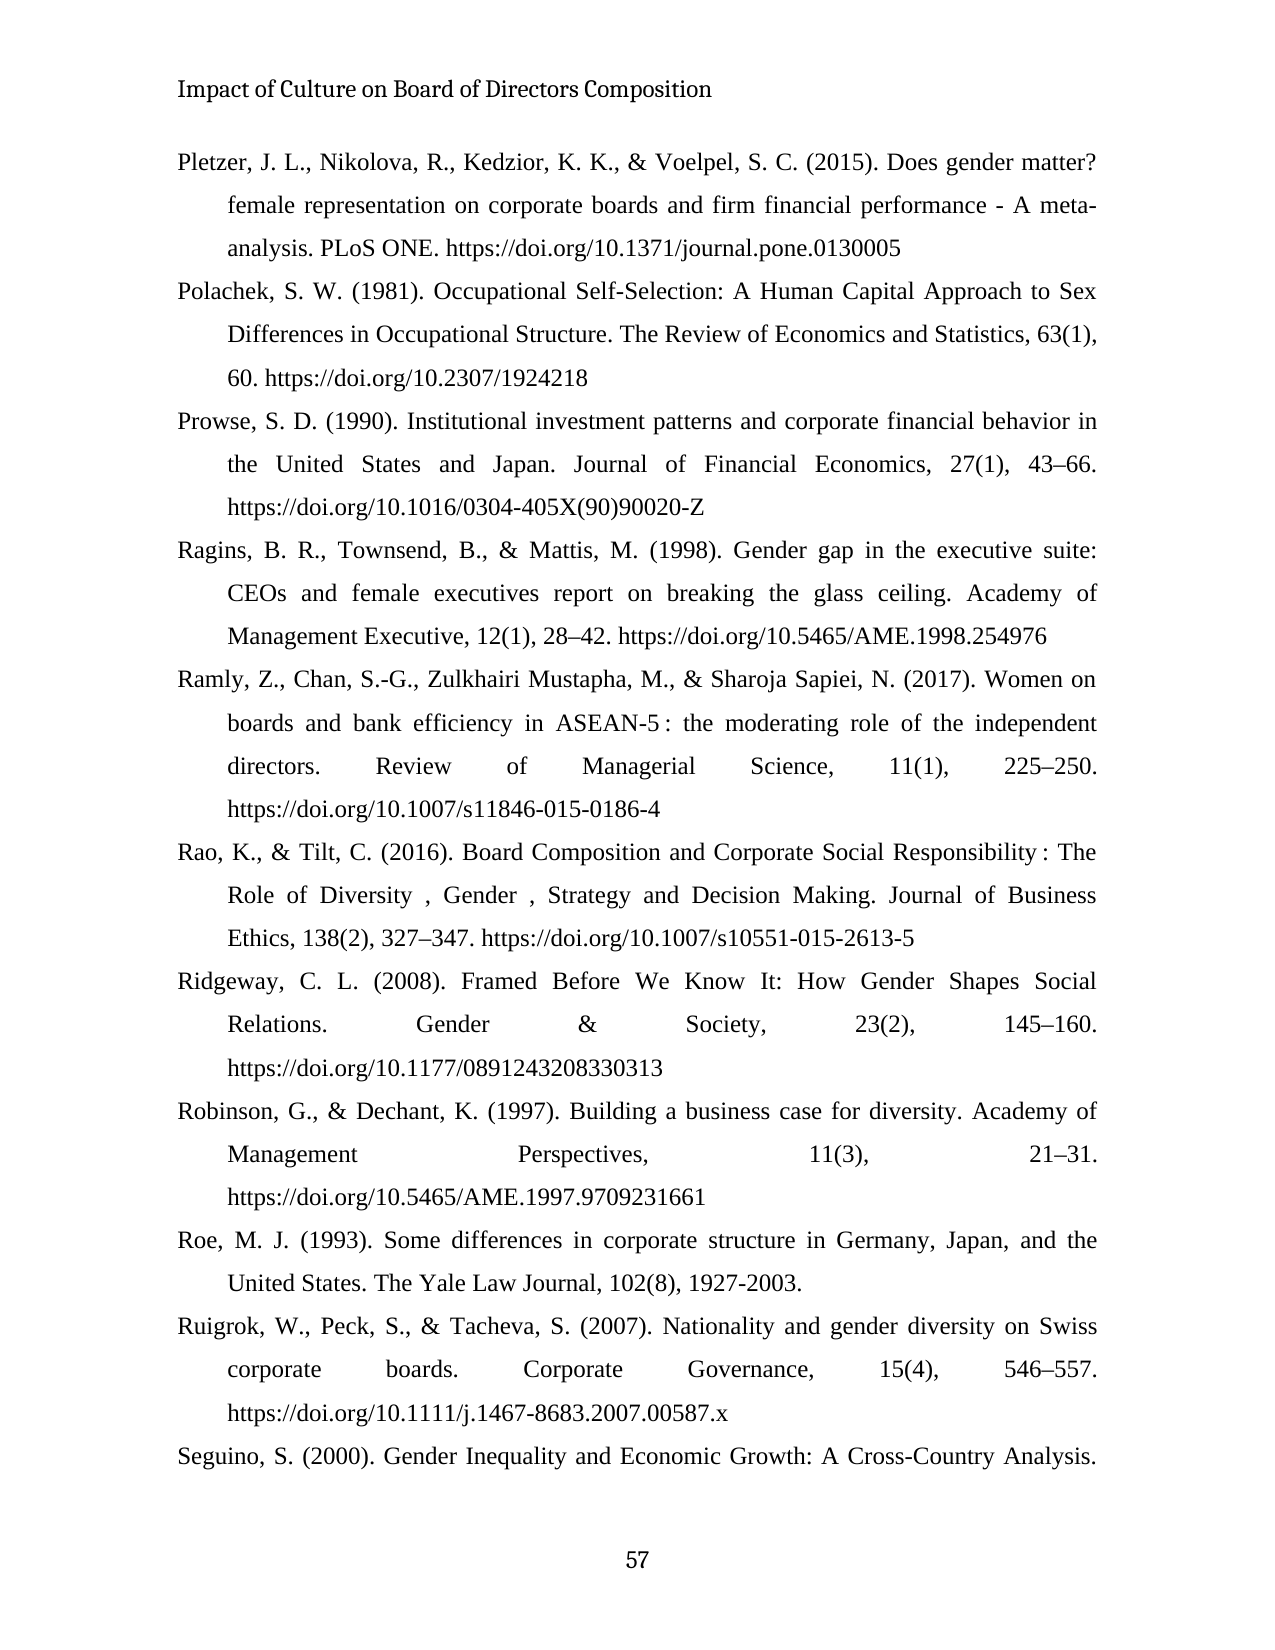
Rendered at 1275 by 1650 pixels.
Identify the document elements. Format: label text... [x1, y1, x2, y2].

text Robinson, G., & Dechant, K. (1997). Building a business case for diversity. Academy of Management Perspectives, 11(3), 21–31. https://doi.org/10.5465/AME.1997.9709231661 [177, 1096, 1098, 1211]
text Ramly, Z., Chan, S.-G., Zulkhairi Mustapha, M., & Sharoja Sapiei, N. (2017). Women on boards and bank efficiency in ASEAN-5 : the moderating role of the independent directors. Review of Managerial Science, 11(1), 225–250. https://doi.org/10.1007/s11846-015-0186-4 [177, 664, 1098, 823]
text Ruigrok, W., Peck, S., & Tacheva, S. (2007). Nationality and gender diversity on Swiss corporate boards. Corporate Governance, 15(4), 546–557. https://doi.org/10.1111/j.1467-8683.2007.00587.x [177, 1311, 1098, 1426]
text Prowse, S. D. (1990). Institutional investment patterns and corporate financial behavior in the United States and Japan. Journal of Financial Economics, 27(1), 43–66. https://doi.org/10.1016/0304-405X(90)90020-Z [177, 406, 1098, 521]
text Pletzer, J. L., Nikolova, R., Kedzior, K. K., & Voelpel, S. C. (2015). Does gender matter? female representation on corporate boards and firm financial performance - A meta-analysis. PLoS ONE. https://doi.org/10.1371/journal.pone.0130005 [177, 147, 1098, 262]
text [177, 1441, 1098, 1469]
text Polachek, S. W. (1981). Occupational Self-Selection: A Human Capital Approach to Sex Differences in Occupational Structure. The Review of Economics and Statistics, 63(1), 60. https://doi.org/10.2307/1924218 [177, 276, 1098, 391]
text Roe, M. J. (1993). Some differences in corporate structure in Germany, Japan, and the United States. The Yale Law Journal, 102(8), 1927-2003. [177, 1225, 1098, 1297]
text Ridgeway, C. L. (2008). Framed Before We Know It: How Gender Shapes Social Relations. Gender & Society, 23(2), 145–160. https://doi.org/10.1177/0891243208330313 [177, 966, 1098, 1081]
text Rao, K., & Tilt, C. (2016). Board Composition and Corporate Social Responsibility : The Role of Diversity , Gender , Strategy and Decision Making. Journal of Business Ethics, 138(2), 327–347. https://doi.org/10.1007/s10551-015-2613-5 [177, 837, 1098, 952]
text Ragins, B. R., Townsend, B., & Mattis, M. (1998). Gender gap in the executive suite: CEOs and female executives report on breaking the glass ceiling. Academy of Management Executive, 12(1), 28–42. https://doi.org/10.5465/AME.1998.254976 [177, 535, 1098, 650]
